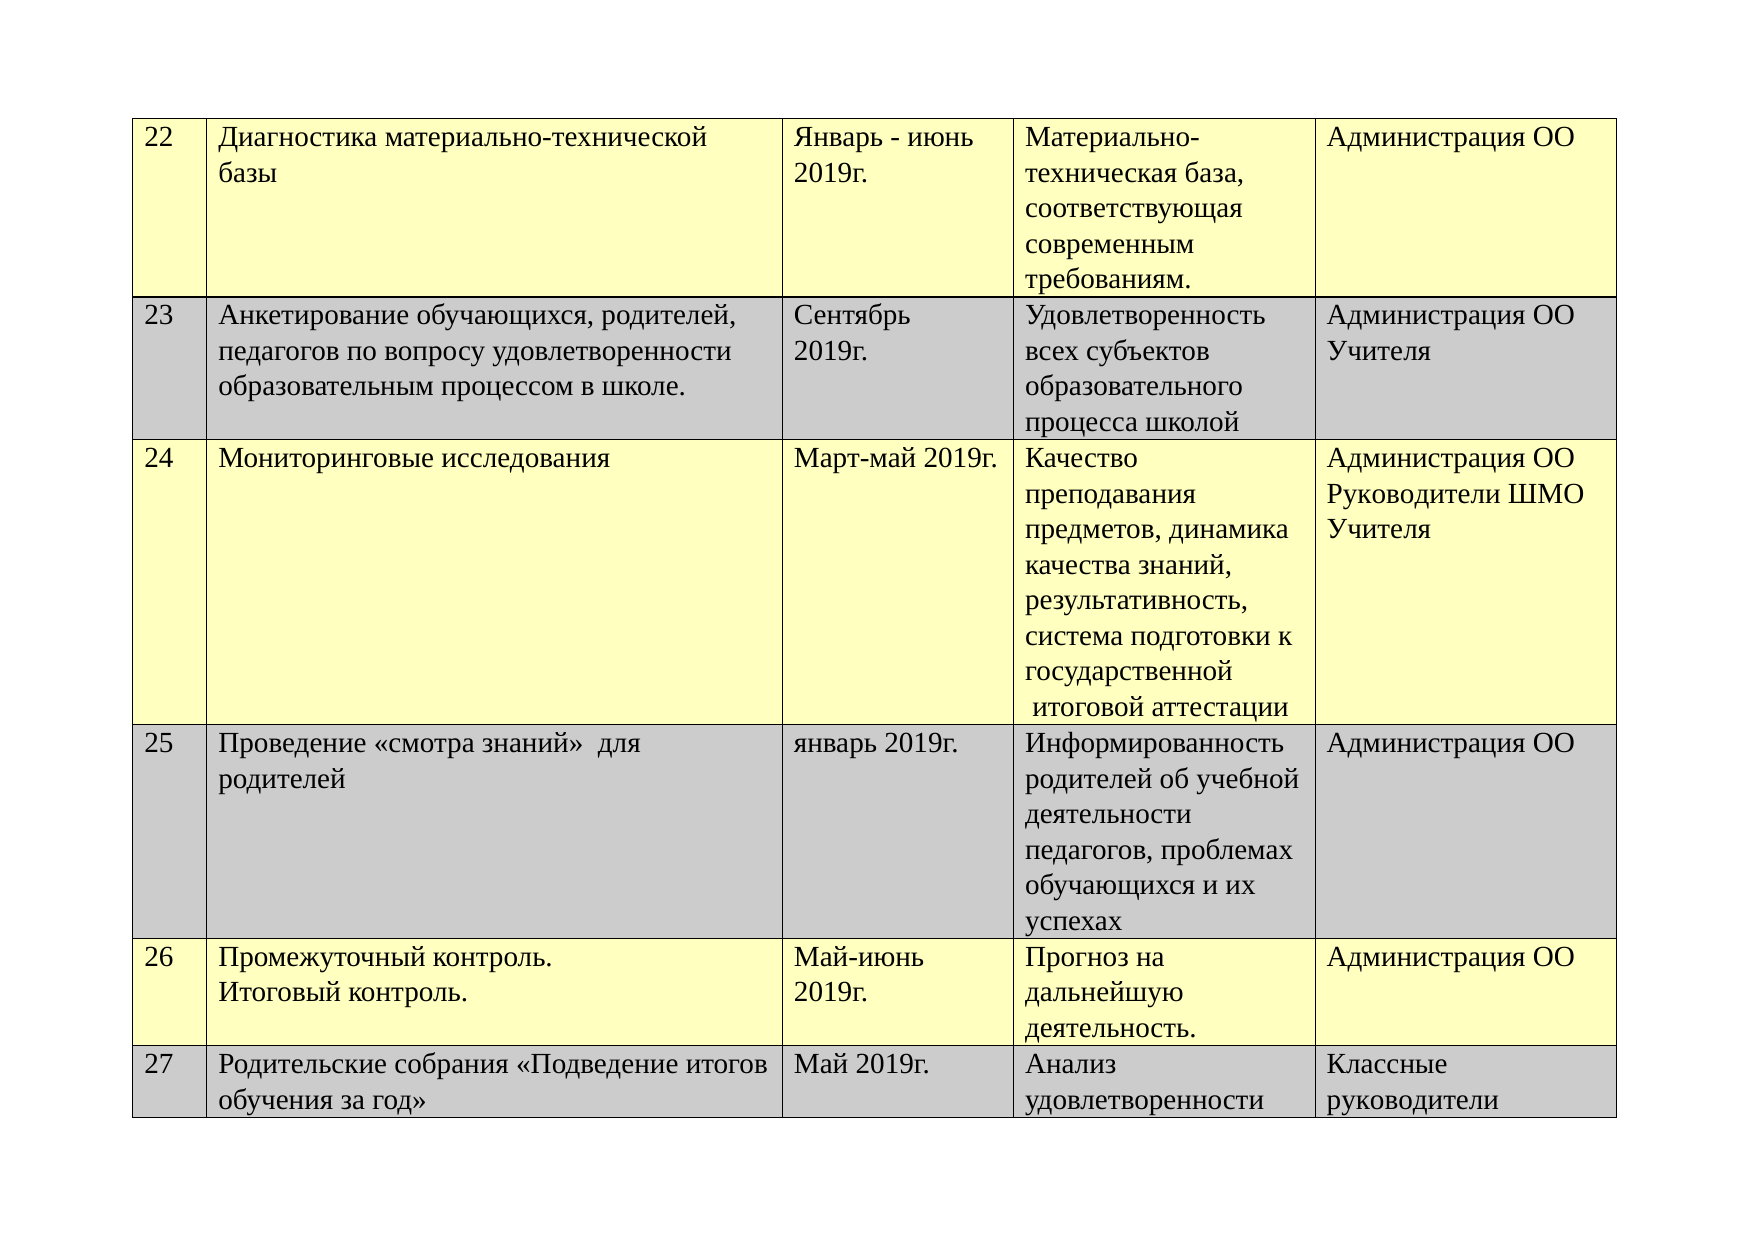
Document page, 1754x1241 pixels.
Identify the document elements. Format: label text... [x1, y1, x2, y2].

table_cell Администрация ОО [1316, 939, 1616, 1045]
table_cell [207, 1046, 782, 1117]
table_cell 22 [133, 119, 206, 296]
table_cell Май 2019г. [783, 1046, 1013, 1117]
table_cell 26 [133, 939, 206, 1045]
table_cell 24 [133, 440, 206, 724]
table_cell Май-июнь 2019г. [783, 939, 1013, 1045]
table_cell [1316, 1046, 1616, 1117]
table_cell Администрация ОО Руководители ШМО Учителя [1316, 440, 1616, 724]
table_cell Мониторинговые исследования [207, 440, 782, 724]
table_cell Администрация ОО [1316, 119, 1616, 296]
table_cell Сентябрь 2019г. [783, 298, 1013, 439]
table_cell 25 [133, 725, 206, 938]
table_cell Администрация ОО [1316, 725, 1616, 938]
table_cell Март-май 2019г. [783, 440, 1013, 724]
table_cell Материально-техническая база, соответствующая современным требованиям. [1014, 119, 1315, 296]
table_cell Январь - июнь 2019г. [783, 119, 1013, 296]
table_cell Качество преподавания предметов, динамика качества знаний, результативность, система подготовки к государственной итоговой аттестации [1014, 440, 1315, 724]
table_cell 23 [133, 298, 206, 439]
table_cell Проведение «смотра знаний» для родителей [207, 725, 782, 938]
table_cell Диагностика материально-технической базы [207, 119, 782, 296]
table_cell Прогноз на дальнейшую деятельность. [1014, 939, 1315, 1045]
table_cell Удовлетворенность всех субъектов образовательного процесса школой [1014, 298, 1315, 439]
table_cell Анкетирование обучающихся, родителей, педагогов по вопросу удовлетворенности образовательным процессом в школе. [207, 298, 782, 439]
table_cell Промежуточный контроль. Итоговый контроль. [207, 939, 782, 1045]
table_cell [1014, 1046, 1315, 1117]
table_cell 27 [133, 1046, 206, 1117]
table_cell Администрация ОО Учителя [1316, 298, 1616, 439]
table_cell январь 2019г. [783, 725, 1013, 938]
table_cell Информированность родителей об учебной деятельности педагогов, проблемах обучающихся и их успехах [1014, 725, 1315, 938]
